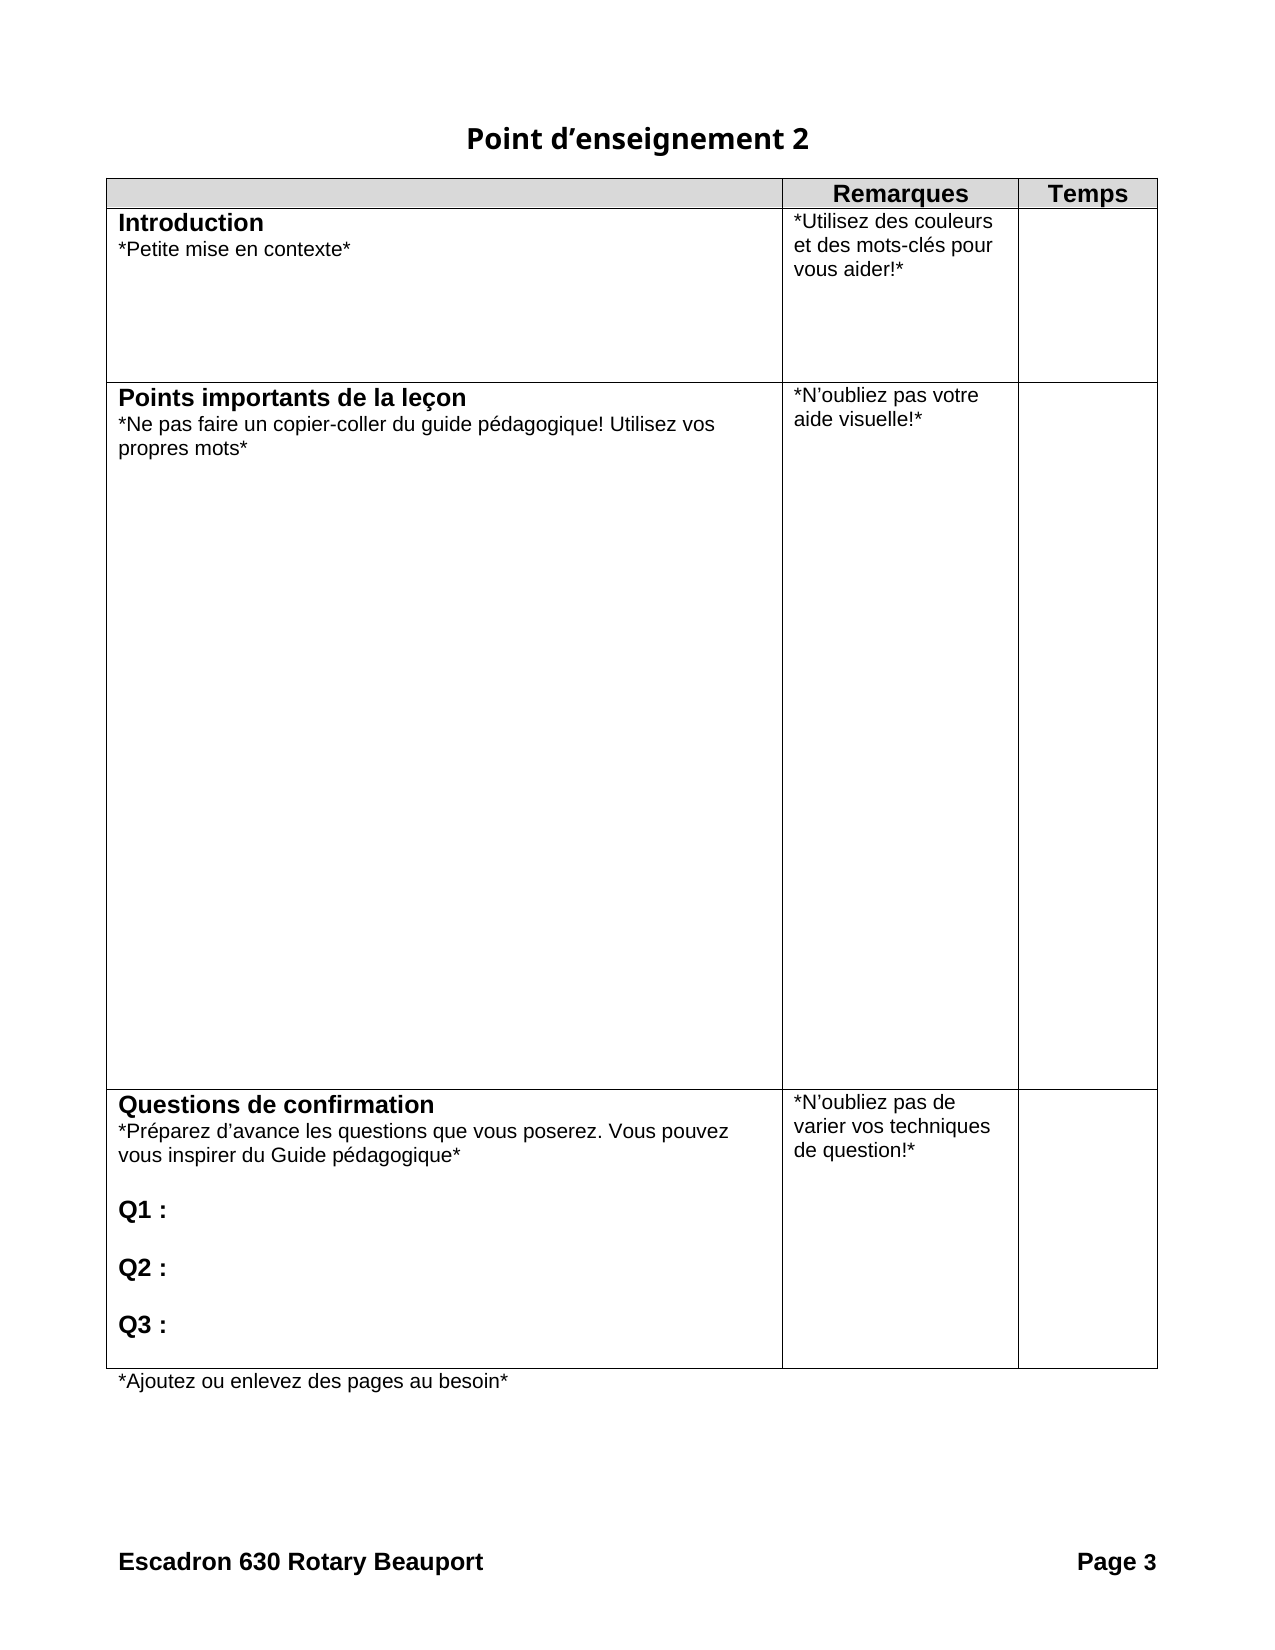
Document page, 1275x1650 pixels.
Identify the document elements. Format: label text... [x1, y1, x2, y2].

table_header Temps [1019, 179, 1157, 207]
table_header [107, 179, 782, 207]
table_cell [1019, 209, 1157, 382]
table_cell [1019, 383, 1157, 1089]
text *Ajoutez ou enlevez des pages au besoin* [118, 1369, 1157, 1393]
table_cell *N’oubliez pas votre aide visuelle!* [783, 383, 1018, 1089]
table_cell Points importants de la leçon *Ne pas faire un copier-coller du guide pédagogique! Utilisez vos propres mots* [107, 383, 782, 1089]
table_cell *Utilisez des couleurs et des mots-clés pour vous aider!* [783, 209, 1018, 382]
table_cell Questions de confirmation *Préparez d’avance les questions que vous poserez. Vous pouvez vous inspirer du Guide pédagogique* Q1 : Q2 : Q3 : [107, 1090, 782, 1368]
text Point d’enseignement 2 [118, 118, 1157, 158]
table_cell *N’oubliez pas de varier vos techniques de question!* [783, 1090, 1018, 1368]
table_header Remarques [783, 179, 1018, 207]
table_cell [1019, 1090, 1157, 1368]
table_cell Introduction *Petite mise en contexte* [107, 209, 782, 382]
